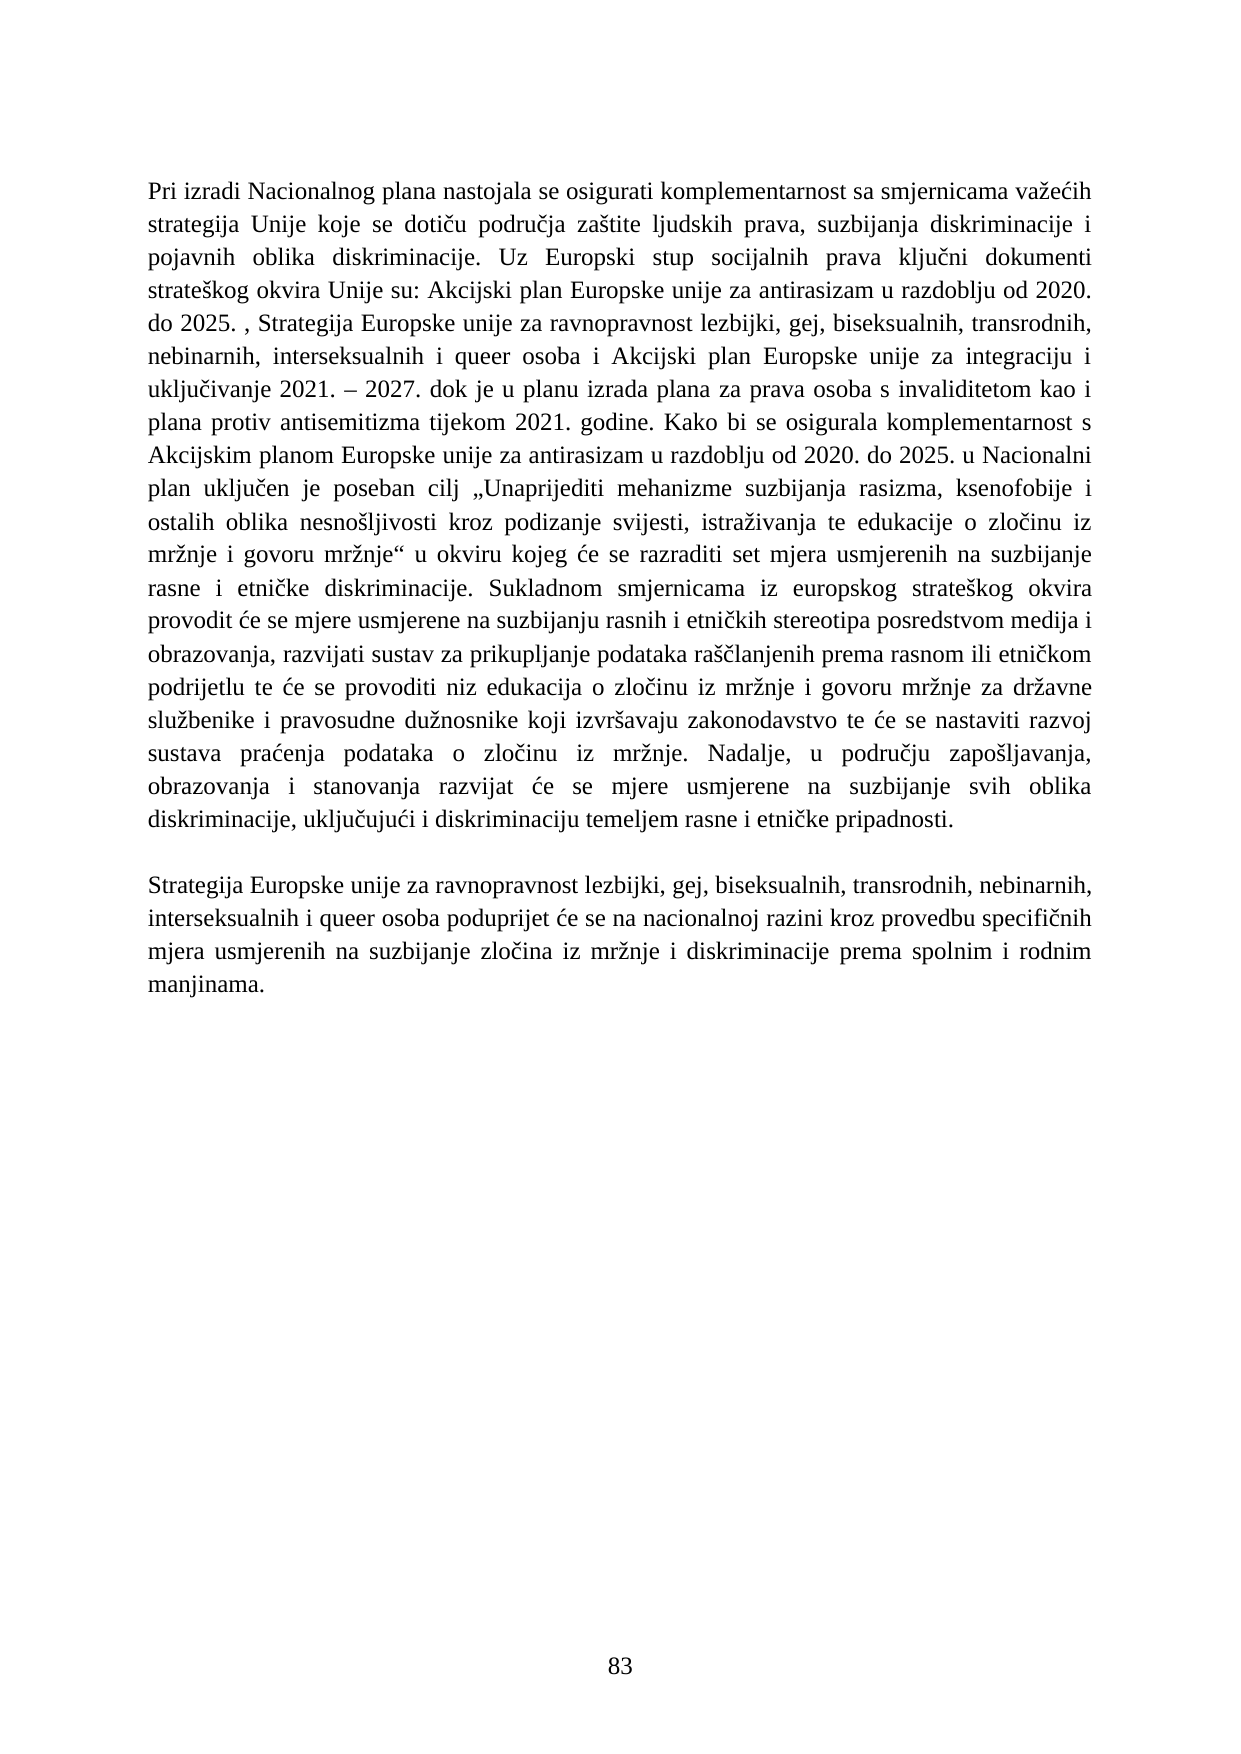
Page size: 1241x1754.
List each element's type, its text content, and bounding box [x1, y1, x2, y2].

text Pri izradi Nacionalnog plana nastojala se osigurati komplementarnost sa smjernicama važećih strategija Unije koje se dotiču područja zaštite ljudskih prava, suzbijanja diskriminacije i pojavnih oblika diskriminacije. Uz Europski stup socijalnih prava ključni dokumenti strateškog okvira Unije su: Akcijski plan Europske unije za antirasizam u razdoblju od 2020. do 2025. , Strategija Europske unije za ravnopravnost lezbijki, gej, biseksualnih, transrodnih, nebinarnih, interseksualnih i queer osoba i Akcijski plan Europske unije za integraciju i uključivanje 2021. – 2027. dok je u planu izrada plana za prava osoba s invaliditetom kao i plana protiv antisemitizma tijekom 2021. godine. Kako bi se osigurala komplementarnost s Akcijskim planom Europske unije za antirasizam u razdoblju od 2020. do 2025. u Nacionalni plan uključen je poseban cilj „Unaprijediti mehanizme suzbijanja rasizma, ksenofobije i ostalih oblika nesnošljivosti kroz podizanje svijesti, istraživanja te edukacije o zločinu iz mržnje i govoru mržnje“ u okviru kojeg će se razraditi set mjera usmjerenih na suzbijanje rasne i etničke diskriminacije. Sukladnom smjernicama iz europskog strateškog okvira provodit će se mjere usmjerene na suzbijanju rasnih i etničkih stereotipa posredstvom medija i obrazovanja, razvijati sustav za prikupljanje podataka raščlanjenih prema rasnom ili etničkom podrijetlu te će se provoditi niz edukacija o zločinu iz mržnje i govoru mržnje za državne službenike i pravosudne dužnosnike koji izvršavaju zakonodavstvo te će se nastaviti razvoj sustava praćenja podataka o zločinu iz mržnje. Nadalje, u području zapošljavanja, obrazovanja i stanovanja razvijat će se mjere usmjerene na suzbijanje svih oblika diskriminacije, uključujući i diskriminaciju temeljem rasne i etničke pripadnosti. [148, 176, 1093, 832]
text Strategija Europske unije za ravnopravnost lezbijki, gej, biseksualnih, transrodnih, nebinarnih, interseksualnih i queer osoba poduprijet će se na nacionalnoj razini kroz provedbu specifičnih mjera usmjerenih na suzbijanje zločina iz mržnje i diskriminacije prema spolnim i rodnim manjinama. [148, 870, 1093, 998]
